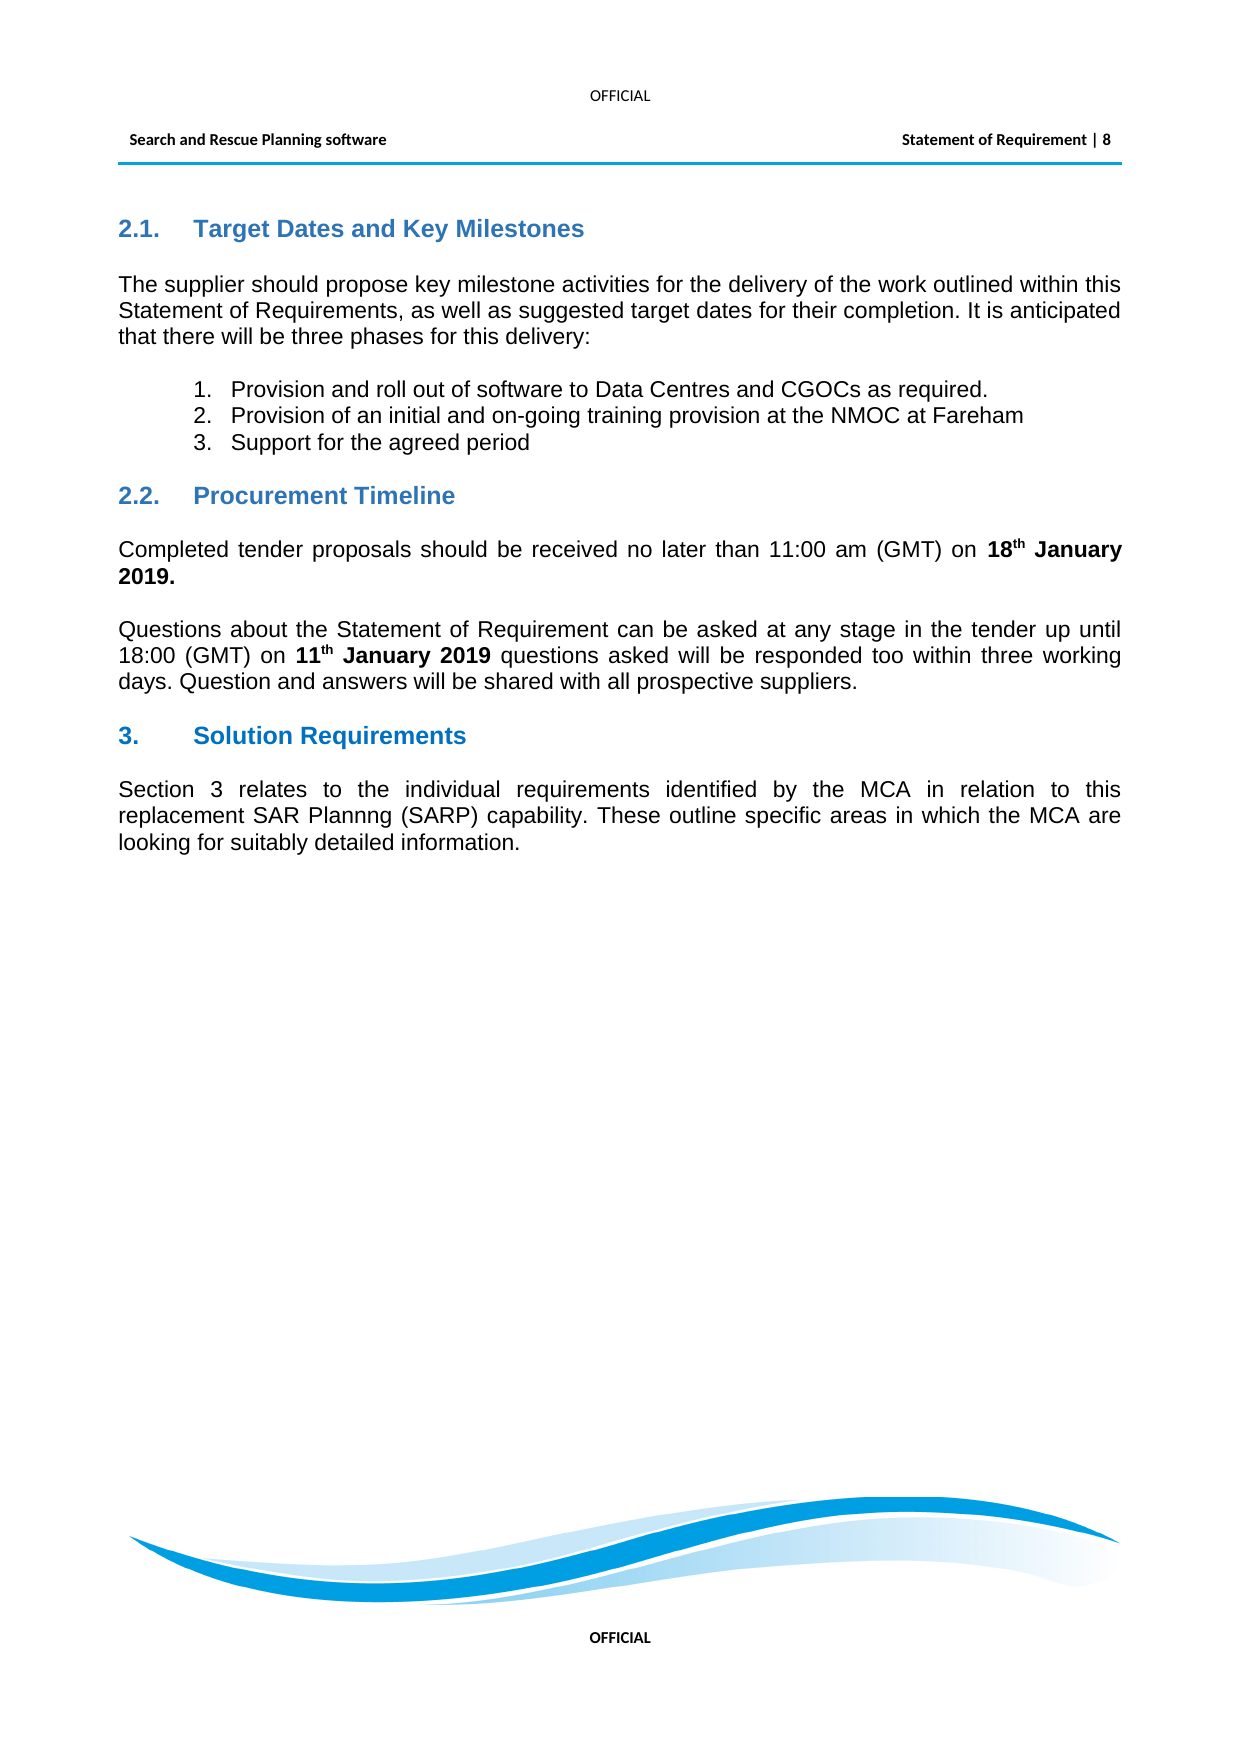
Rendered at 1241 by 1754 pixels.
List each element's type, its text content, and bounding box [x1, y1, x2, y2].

text Section 3 relates to the individual requirements identified by the MCA in relation to this replacement SAR Plannng (SARP) capability. These outline specific areas in which the MCA are looking for suitably detailed information. [118, 776, 1122, 855]
list Provision and roll out of software to Data Centres and CGOCs as required. [193, 376, 1122, 402]
text Completed tender proposals should be received no later than 11:00 am (GMT) on 18th January 2019. [118, 536, 1122, 589]
subtitle Target Dates and Key Milestones [118, 214, 1122, 242]
text The supplier should propose key milestone activities for the delivery of the work outlined within this Statement of Requirements, as well as suggested target dates for their completion. It is anticipated that there will be three phases for this delivery: [118, 271, 1122, 349]
text Questions about the Statement of Requirement can be asked at any stage in the tender up until 18:00 (GMT) on 11th January 2019 questions asked will be responded too within three working days. Question and answers will be shared with all prospective suppliers. [118, 616, 1122, 694]
subtitle Solution Requirements [118, 721, 1122, 750]
list Provision of an initial and on-going training provision at the NMOC at Fareham [193, 402, 1122, 429]
list Support for the agreed period [193, 429, 1122, 455]
subtitle 2.2. Procurement Timeline [118, 481, 1122, 510]
picture [129, 1497, 1123, 1605]
